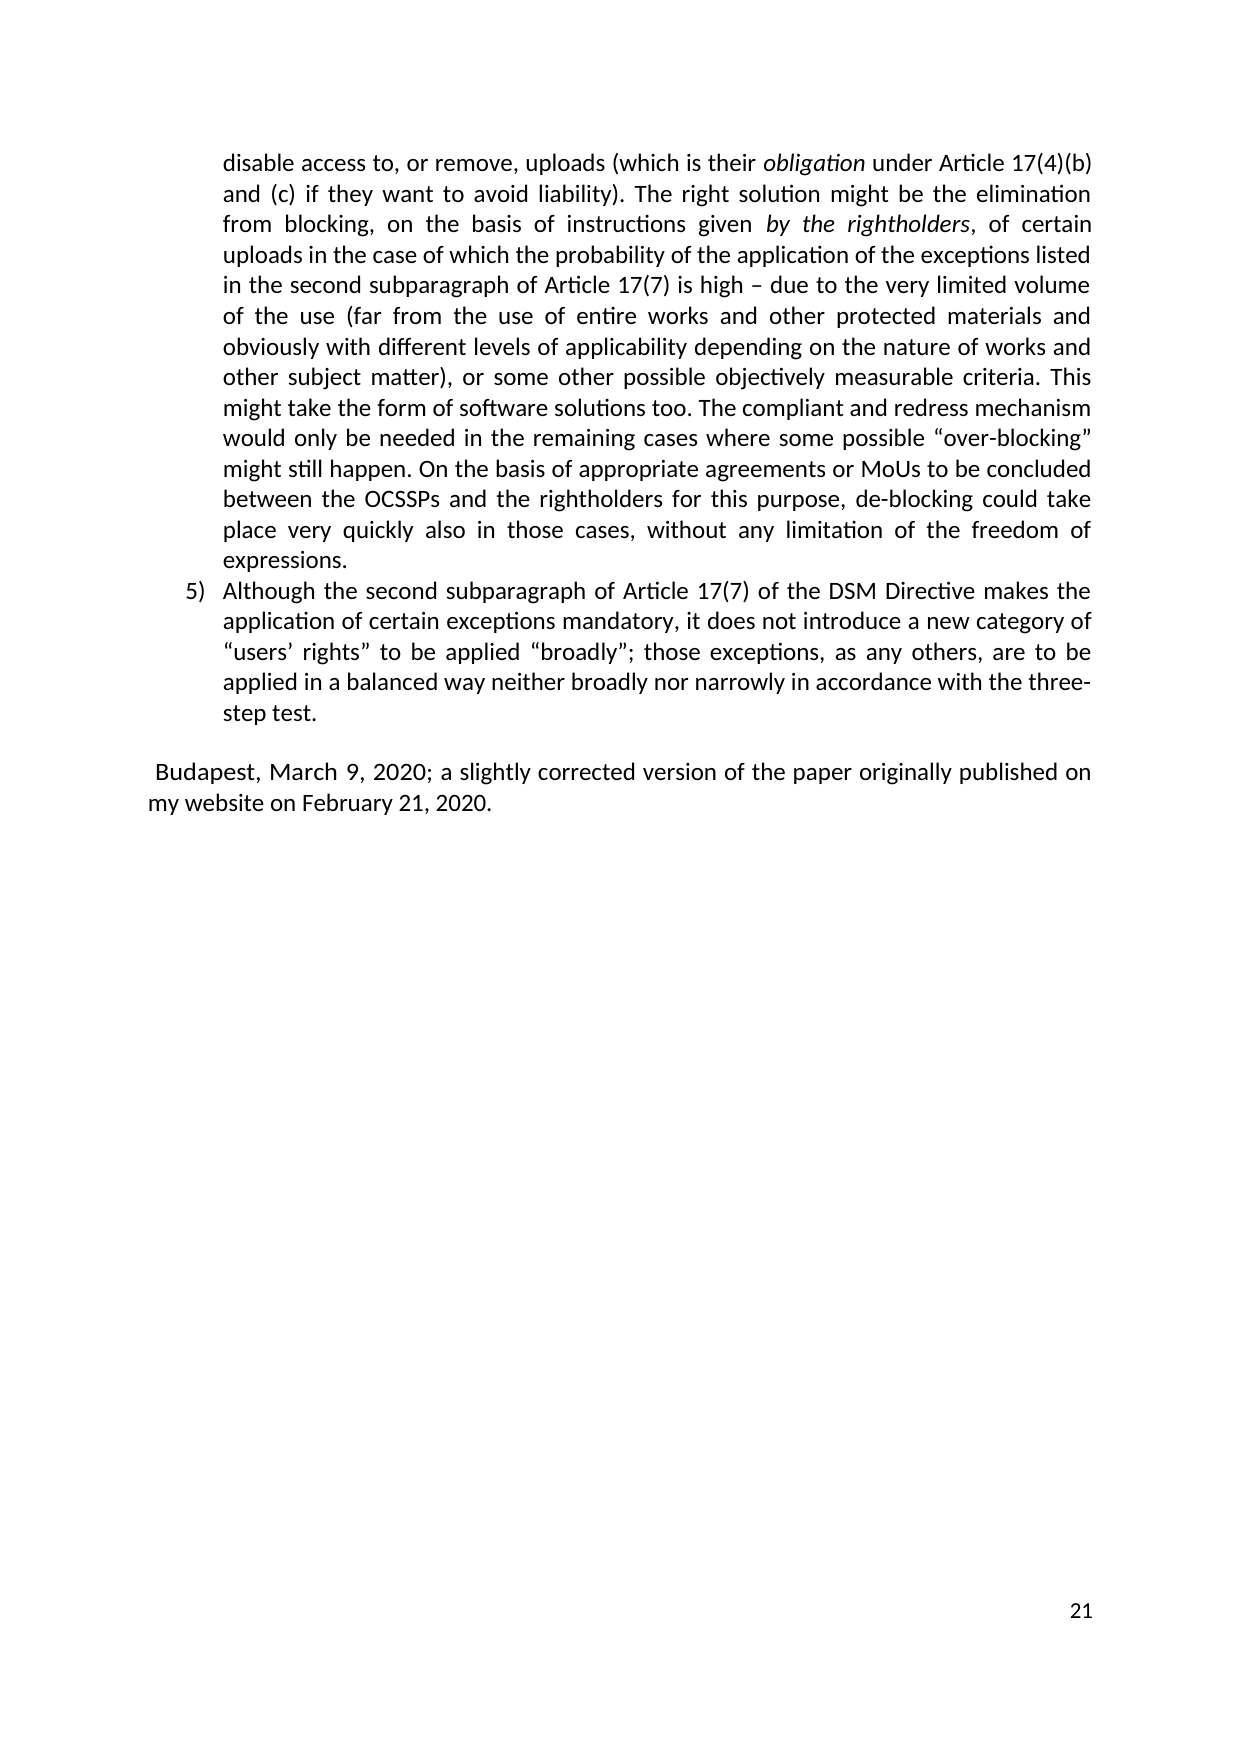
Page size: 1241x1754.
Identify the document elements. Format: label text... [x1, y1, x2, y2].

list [185, 148, 1093, 575]
list Although the second subparagraph of Article 17(7) of the DSM Directive makes the application of certain exceptions mandatory, it does not introduce a new category of “users’ rights” to be applied “broadly”; those exceptions, as any others, are to be applied in a balanced way neither broadly nor narrowly in accordance with the three-step test. [185, 575, 1093, 727]
subtitle Budapest, March 9, 2020; a slightly corrected version of the paper originally published on my website on February 21, 2020. [148, 756, 1093, 817]
